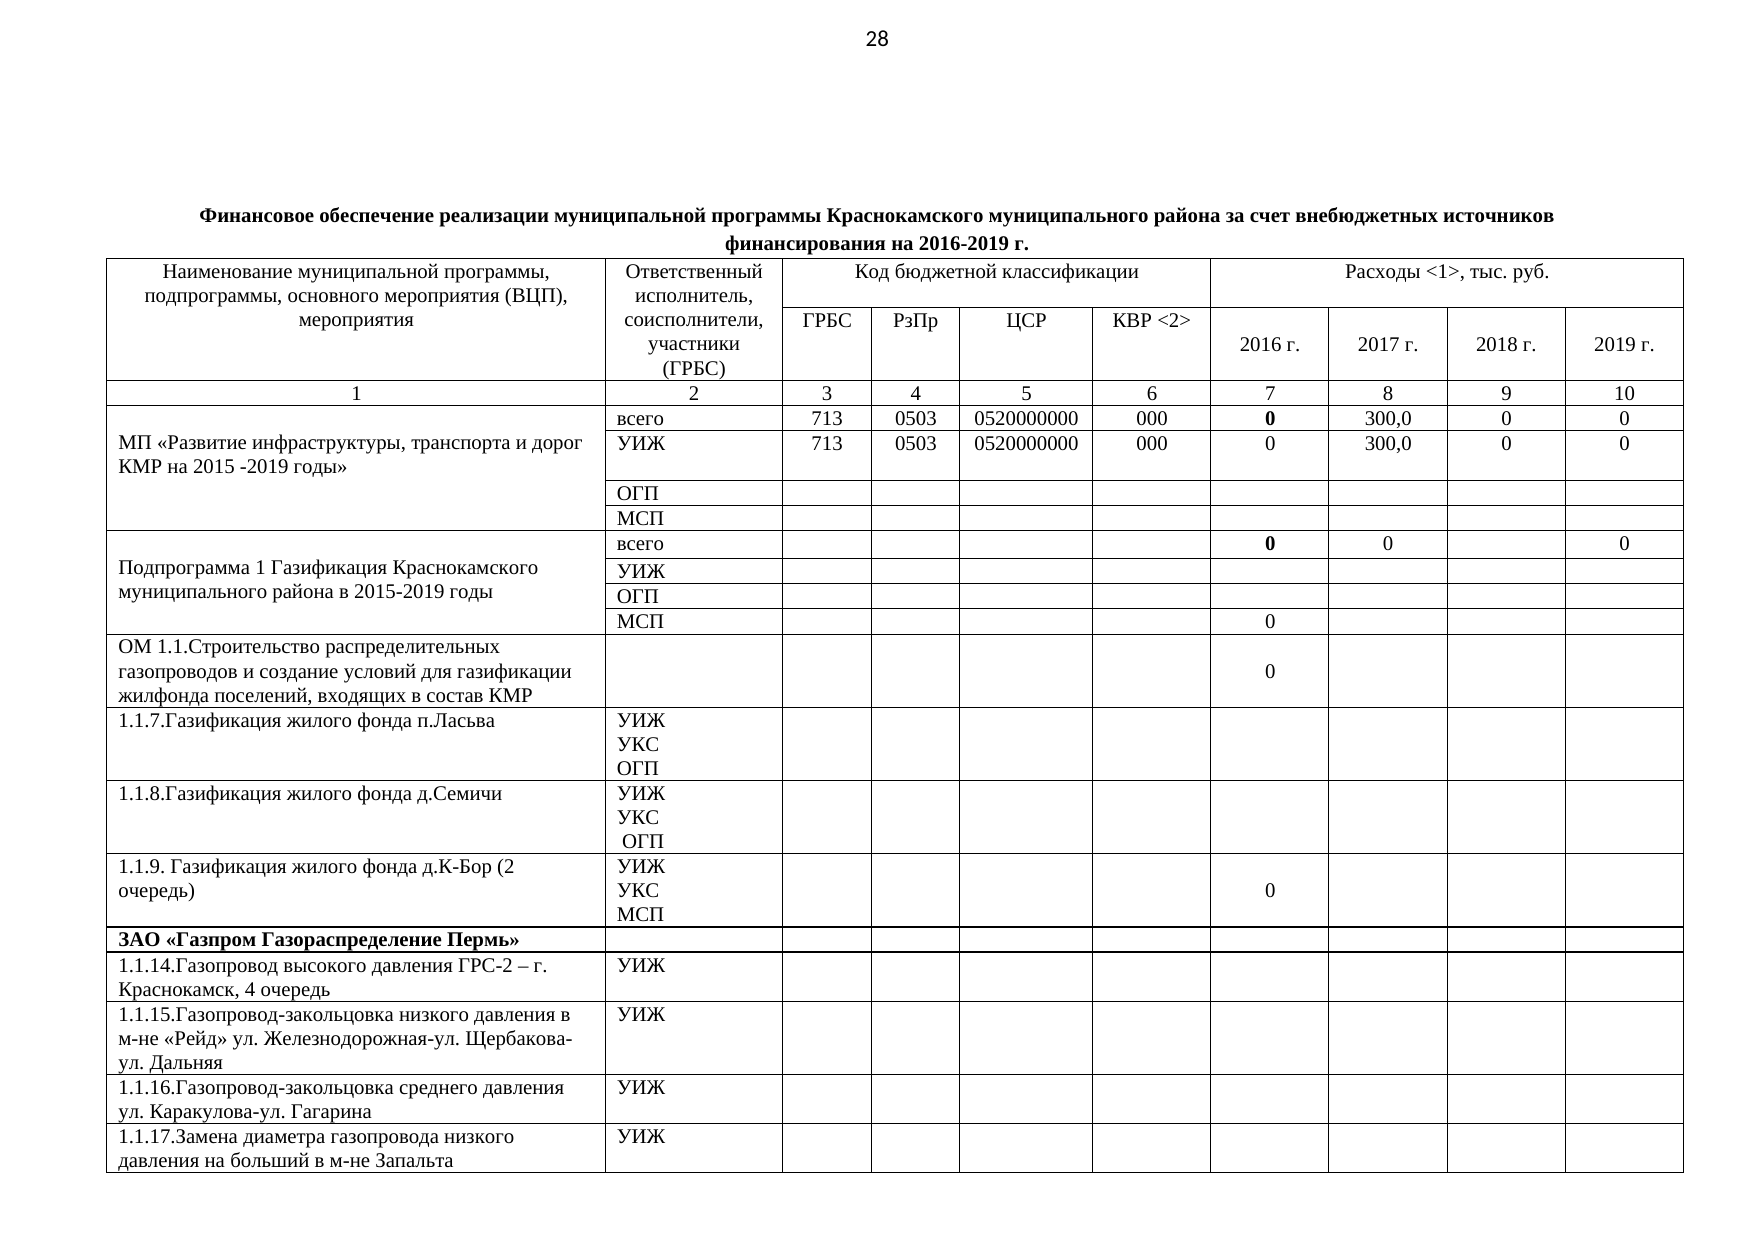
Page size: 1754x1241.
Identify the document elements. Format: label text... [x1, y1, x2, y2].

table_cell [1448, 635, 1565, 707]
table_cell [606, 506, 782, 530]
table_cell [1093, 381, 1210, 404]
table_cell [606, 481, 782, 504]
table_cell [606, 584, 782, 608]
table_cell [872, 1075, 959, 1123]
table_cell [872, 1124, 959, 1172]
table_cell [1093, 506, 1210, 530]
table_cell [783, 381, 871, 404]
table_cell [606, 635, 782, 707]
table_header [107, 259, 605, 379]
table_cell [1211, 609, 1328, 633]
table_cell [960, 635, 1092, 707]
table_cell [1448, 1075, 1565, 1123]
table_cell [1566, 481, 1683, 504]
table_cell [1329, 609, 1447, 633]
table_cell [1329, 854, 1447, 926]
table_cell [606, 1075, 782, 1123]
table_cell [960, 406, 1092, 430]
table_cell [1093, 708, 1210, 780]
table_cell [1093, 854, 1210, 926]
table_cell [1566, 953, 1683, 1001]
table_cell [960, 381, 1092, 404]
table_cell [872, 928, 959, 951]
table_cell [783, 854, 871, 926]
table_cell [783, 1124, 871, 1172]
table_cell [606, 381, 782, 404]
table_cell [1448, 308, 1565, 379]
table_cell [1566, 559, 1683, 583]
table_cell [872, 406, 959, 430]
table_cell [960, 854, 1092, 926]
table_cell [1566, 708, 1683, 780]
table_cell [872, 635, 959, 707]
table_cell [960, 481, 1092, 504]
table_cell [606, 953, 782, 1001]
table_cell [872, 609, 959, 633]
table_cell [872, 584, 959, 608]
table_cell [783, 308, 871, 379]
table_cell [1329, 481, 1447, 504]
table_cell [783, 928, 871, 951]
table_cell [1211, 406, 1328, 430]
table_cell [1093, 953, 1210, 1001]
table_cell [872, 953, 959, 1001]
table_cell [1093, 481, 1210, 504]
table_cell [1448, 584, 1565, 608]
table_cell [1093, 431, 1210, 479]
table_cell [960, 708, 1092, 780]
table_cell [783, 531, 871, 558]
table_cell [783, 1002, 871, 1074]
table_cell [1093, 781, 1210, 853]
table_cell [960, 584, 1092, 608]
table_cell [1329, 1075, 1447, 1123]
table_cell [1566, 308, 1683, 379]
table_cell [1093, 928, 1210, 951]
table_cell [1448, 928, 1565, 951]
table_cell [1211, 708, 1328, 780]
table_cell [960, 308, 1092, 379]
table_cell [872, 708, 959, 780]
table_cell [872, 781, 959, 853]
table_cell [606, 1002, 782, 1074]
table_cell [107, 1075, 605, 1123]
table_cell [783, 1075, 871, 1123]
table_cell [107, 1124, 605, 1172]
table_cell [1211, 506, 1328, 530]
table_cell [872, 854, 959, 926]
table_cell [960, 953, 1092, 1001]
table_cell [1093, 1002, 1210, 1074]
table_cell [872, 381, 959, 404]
text Финансовое обеспечение реализации муниципальной программы Краснокамского муниципального района за счет внебюджетных источников финансирования на 2016-2019 г. [118, 203, 1636, 254]
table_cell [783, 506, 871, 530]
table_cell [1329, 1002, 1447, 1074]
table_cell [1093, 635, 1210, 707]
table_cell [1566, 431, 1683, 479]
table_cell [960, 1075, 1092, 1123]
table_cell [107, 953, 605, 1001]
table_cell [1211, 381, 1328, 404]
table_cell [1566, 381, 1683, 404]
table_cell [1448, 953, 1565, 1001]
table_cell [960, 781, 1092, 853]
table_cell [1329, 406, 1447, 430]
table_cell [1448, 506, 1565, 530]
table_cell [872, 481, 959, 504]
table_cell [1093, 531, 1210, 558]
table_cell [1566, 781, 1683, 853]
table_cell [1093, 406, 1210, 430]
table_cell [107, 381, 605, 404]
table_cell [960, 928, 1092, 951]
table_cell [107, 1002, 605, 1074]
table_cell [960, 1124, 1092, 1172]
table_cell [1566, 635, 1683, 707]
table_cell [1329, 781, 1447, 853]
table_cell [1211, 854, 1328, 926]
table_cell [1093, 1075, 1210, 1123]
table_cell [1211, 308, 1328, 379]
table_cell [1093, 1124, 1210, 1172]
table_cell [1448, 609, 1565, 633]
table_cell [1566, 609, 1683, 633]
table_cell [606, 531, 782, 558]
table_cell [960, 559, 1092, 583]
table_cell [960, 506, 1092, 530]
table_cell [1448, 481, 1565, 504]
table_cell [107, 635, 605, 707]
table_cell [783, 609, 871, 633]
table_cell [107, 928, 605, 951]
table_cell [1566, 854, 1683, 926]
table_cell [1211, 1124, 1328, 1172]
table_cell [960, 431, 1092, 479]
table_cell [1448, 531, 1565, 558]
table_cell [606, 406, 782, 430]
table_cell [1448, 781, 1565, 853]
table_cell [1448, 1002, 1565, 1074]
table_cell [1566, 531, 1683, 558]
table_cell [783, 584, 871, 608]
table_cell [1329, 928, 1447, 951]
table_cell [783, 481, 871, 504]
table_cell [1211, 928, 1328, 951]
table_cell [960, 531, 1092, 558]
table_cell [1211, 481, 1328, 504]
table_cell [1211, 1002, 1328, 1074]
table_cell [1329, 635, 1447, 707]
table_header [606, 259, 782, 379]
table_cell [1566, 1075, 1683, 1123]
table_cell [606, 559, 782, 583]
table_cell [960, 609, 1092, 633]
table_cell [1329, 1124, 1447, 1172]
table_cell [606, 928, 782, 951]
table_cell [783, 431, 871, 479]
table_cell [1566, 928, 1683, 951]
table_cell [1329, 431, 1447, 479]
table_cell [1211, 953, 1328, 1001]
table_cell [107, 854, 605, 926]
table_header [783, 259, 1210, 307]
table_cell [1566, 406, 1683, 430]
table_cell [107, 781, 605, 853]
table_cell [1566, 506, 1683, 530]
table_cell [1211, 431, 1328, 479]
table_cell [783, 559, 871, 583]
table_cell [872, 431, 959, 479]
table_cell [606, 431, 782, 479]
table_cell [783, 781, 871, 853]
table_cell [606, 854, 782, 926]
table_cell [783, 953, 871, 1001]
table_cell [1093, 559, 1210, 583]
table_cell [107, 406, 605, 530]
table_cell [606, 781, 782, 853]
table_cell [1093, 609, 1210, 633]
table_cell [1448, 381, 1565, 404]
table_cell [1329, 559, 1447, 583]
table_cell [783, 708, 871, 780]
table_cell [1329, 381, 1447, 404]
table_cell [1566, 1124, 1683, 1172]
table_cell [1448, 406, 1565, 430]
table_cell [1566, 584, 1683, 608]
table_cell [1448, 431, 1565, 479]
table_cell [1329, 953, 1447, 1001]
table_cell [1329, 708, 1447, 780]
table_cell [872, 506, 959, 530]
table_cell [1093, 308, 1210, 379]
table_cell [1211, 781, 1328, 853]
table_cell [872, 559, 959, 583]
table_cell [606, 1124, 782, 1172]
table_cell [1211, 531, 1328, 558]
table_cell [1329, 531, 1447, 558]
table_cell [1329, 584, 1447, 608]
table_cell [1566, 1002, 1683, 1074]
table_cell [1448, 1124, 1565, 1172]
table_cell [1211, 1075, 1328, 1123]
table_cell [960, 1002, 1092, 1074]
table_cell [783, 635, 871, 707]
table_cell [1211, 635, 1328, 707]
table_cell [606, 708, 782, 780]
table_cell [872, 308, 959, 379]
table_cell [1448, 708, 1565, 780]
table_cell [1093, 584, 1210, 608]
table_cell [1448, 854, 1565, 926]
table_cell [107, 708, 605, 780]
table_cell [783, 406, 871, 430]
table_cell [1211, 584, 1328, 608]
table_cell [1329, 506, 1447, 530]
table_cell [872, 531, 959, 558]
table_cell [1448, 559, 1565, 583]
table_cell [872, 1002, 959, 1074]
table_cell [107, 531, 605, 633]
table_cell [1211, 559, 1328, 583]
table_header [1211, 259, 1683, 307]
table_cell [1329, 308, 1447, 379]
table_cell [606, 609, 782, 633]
